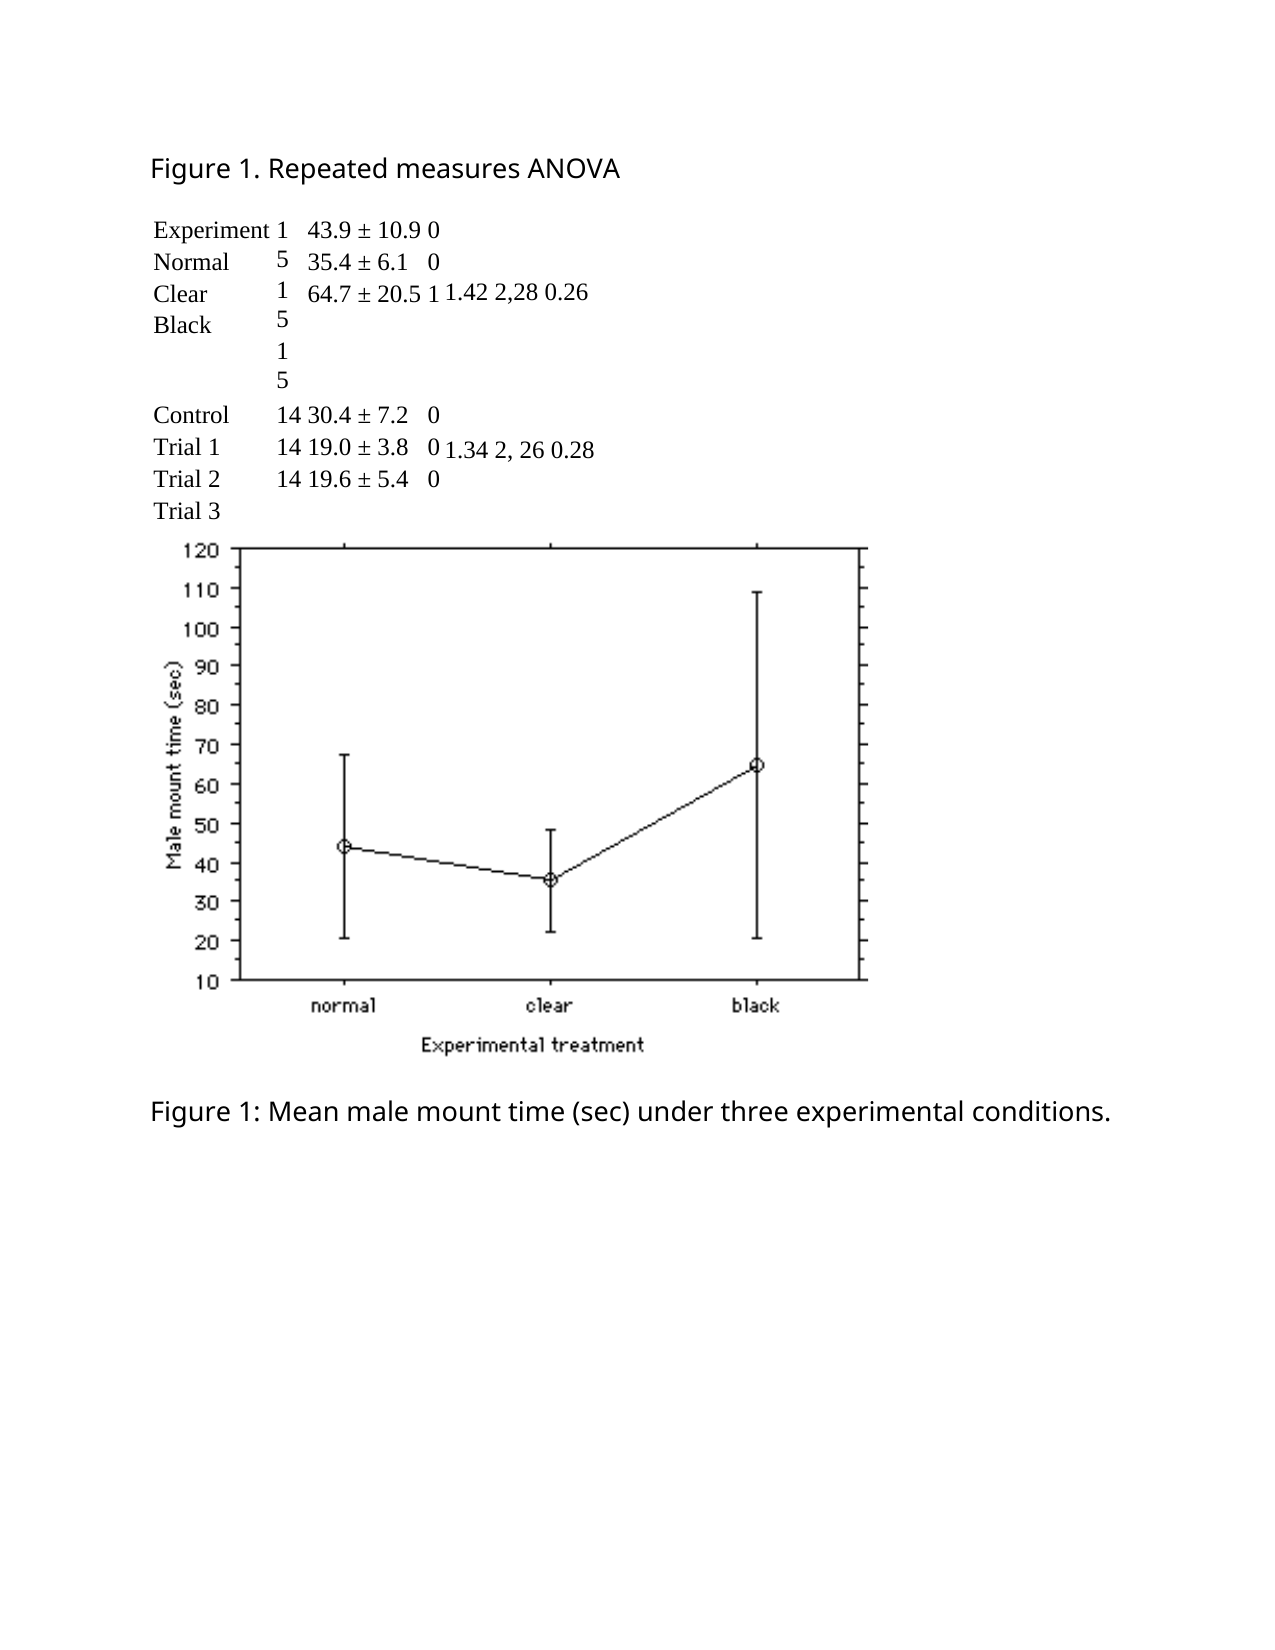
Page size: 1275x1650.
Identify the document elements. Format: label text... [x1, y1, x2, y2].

table_header [150, 212, 273, 397]
table_cell [304, 397, 424, 527]
text Figure 1. Repeated measures ANOVA [150, 150, 1125, 187]
table_cell 1.34 2, 26 0.28 [443, 397, 596, 527]
table_header [304, 212, 424, 397]
picture [150, 527, 869, 1067]
table_cell [273, 397, 304, 527]
text Figure 1: Mean male mount time (sec) under three experimental conditions. [150, 1092, 1125, 1129]
table_header 1.42 2,28 0.26 [443, 212, 596, 397]
table_header [424, 212, 443, 397]
table_header [273, 212, 304, 397]
table_cell [424, 397, 443, 527]
table_cell [150, 397, 273, 527]
